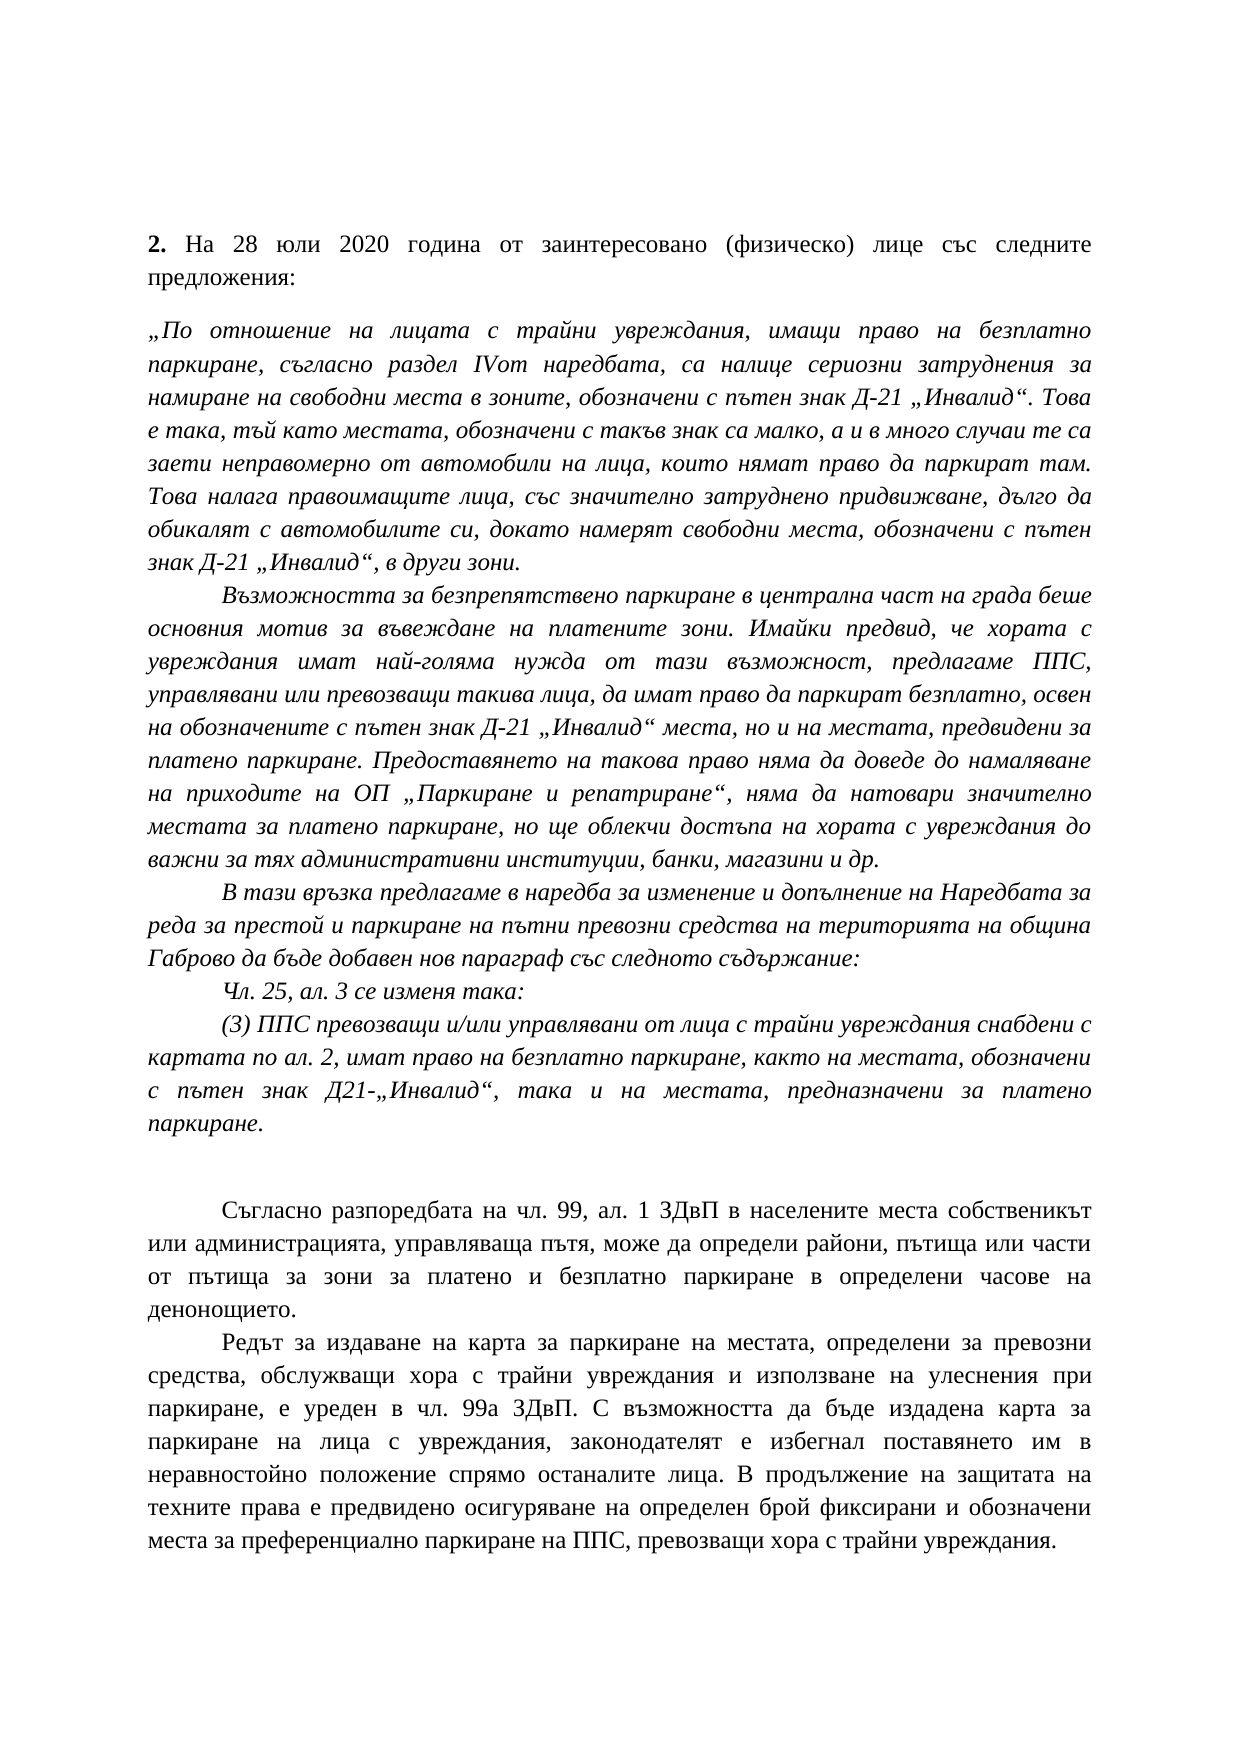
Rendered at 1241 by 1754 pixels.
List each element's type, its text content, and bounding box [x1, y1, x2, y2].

text Съгласно разпоредбата на чл. 99, ал. 1 ЗДвП в населените места собственикът или администрацията, управляваща пътя, може да определи райони, пътища или части от пътища за зони за платено и безплатно паркиране в определени часове на денонощието. [148, 1195, 1093, 1323]
text В тази връзка предлагаме в наредба за изменение и допълнение на Наредбата за реда за престой и паркиране на пътни превозни средства на територията на община Габрово да бъде добавен нов параграф със следното съдържание: [148, 877, 1093, 972]
text Възможността за безпрепятствено паркиране в централна част на града беше основния мотив за въвеждане на платените зони. Имайки предвид, че хората с увреждания имат най-голяма нужда от тази възможност, предлагаме ППС, управлявани или превозващи такива лица, да имат право да паркират безплатно, освен на обозначените с пътен знак Д-21 „Инвалид“ места, но и на местата, предвидени за платено паркиране. Предоставянето на такова право няма да доведе до намаляване на приходите на ОП „Паркиране и репатриране“, няма да натовари значително местата за платено паркиране, но ще облекчи достъпа на хората с увреждания до важни за тях административни институции, банки, магазини и др. [148, 580, 1093, 873]
text „По отношение на лицата с трайни увреждания, имащи право на безплатно паркиране, съгласно раздел IVот наредбата, са налице сериозни затруднения за намиране на свободни места в зоните, обозначени с пътен знак Д-21 „Инвалид“. Това е така, тъй като местата, обозначени с такъв знак са малко, а и в много случаи те са заети неправомерно от автомобили на лица, които нямат право да паркират там. Това налага правоимащите лица, със значително затруднено придвижване, дълго да обикалят с автомобилите си, докато намерят свободни места, обозначени с пътен знак Д-21 „Инвалид“, в други зони. [148, 316, 1093, 576]
text 2. На 28 юли 2020 година от заинтересовано (физическо) лице със следните предложения: [148, 229, 1093, 291]
text Редът за издаване на карта за паркиране на местата, определени за превозни средства, обслужващи хора с трайни увреждания и използване на улеснения при паркиране, е уреден в чл. 99а ЗДвП. С възможността да бъде издадена карта за паркиране на лица с увреждания, законодателят е избегнал поставянето им в неравностойно положение спрямо останалите лица. В продължение на защитата на техните права е предвидено осигуряване на определен брой фиксирани и обозначени места за преференциално паркиране на ППС, превозващи хора с трайни увреждания. [148, 1327, 1093, 1554]
text (3) ППС превозващи и/или управлявани от лица с трайни увреждания снабдени с картата по ал. 2, имат право на безплатно паркиране, както на местата, обозначени с пътен знак Д21-„Инвалид“, така и на местата, предназначени за платено паркиране. [148, 1009, 1093, 1137]
text Чл. 25, ал. 3 се изменя така: [148, 976, 1093, 1005]
